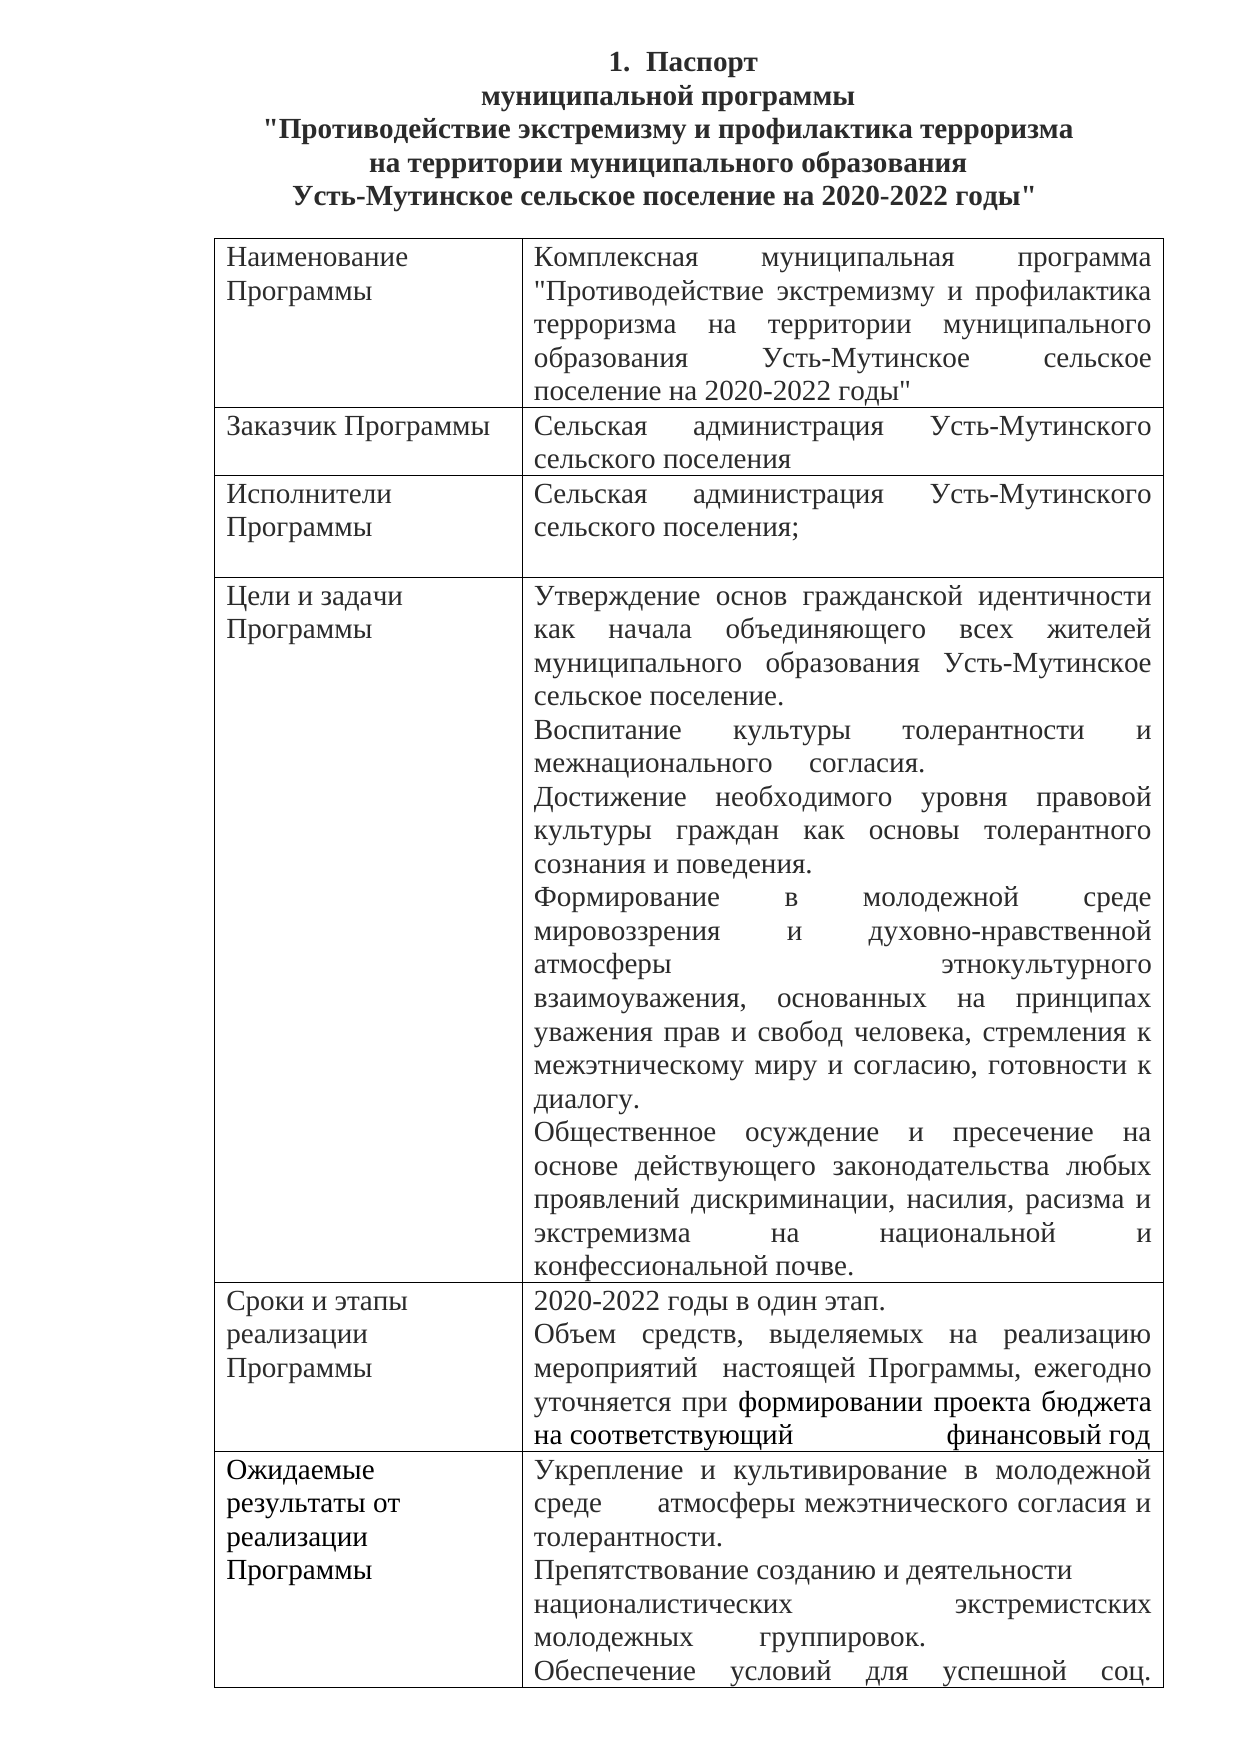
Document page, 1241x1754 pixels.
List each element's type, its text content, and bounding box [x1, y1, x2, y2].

text Усть-Мутинское сельское поселение на 2020-2022 годы" [177, 178, 1152, 212]
table_cell Сельская администрация Усть-Мутинского сельского поселения [523, 408, 1163, 475]
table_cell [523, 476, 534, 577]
table_header Наименование Программы [215, 239, 522, 407]
table_header Комплексная муниципальная программа "Противодействие экстремизму и профилактика терроризма на территории муниципального образования Усть-Мутинское сельское поселение на 2020-2022 годы" [523, 239, 1163, 407]
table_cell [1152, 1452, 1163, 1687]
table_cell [215, 1452, 522, 1687]
table_cell Заказчик Программы [215, 408, 522, 475]
text на территории муниципального образования [177, 145, 1152, 178]
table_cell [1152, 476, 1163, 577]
table_cell Сроки и этапы реализации Программы [215, 1283, 522, 1451]
table_cell Утверждение основ гражданской идентичности как начала объединяющего всех жителей муниципального образования Усть-Мутинское сельское поселение. Воспитание культуры толерантности и межнационального согласия. Достижение необходимого уровня правовой культуры граждан как основы толерантного сознания и поведения. Формирование в молодежной среде мировоззрения и духовно-нравственной атмосферы этнокультурного взаимоуважения, основанных на принципах уважения прав и свобод человека, стремления к межэтническому миру и согласию, готовности к диалогу. Общественное осуждение и пресечение на основе действующего законодательства любых проявлений дискриминации, насилия, расизма и экстремизма на национальной и конфессиональной почве. [523, 578, 1163, 1282]
table_cell Исполнители Программы [215, 476, 522, 577]
list Паспорт [215, 44, 1152, 78]
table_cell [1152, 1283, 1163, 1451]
text муниципальной программы [177, 78, 1152, 111]
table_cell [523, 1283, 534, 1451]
text "Противодействие экстремизму и профилактика терроризма [177, 111, 1152, 145]
table_cell Цели и задачи Программы [215, 578, 522, 1282]
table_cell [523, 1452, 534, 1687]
